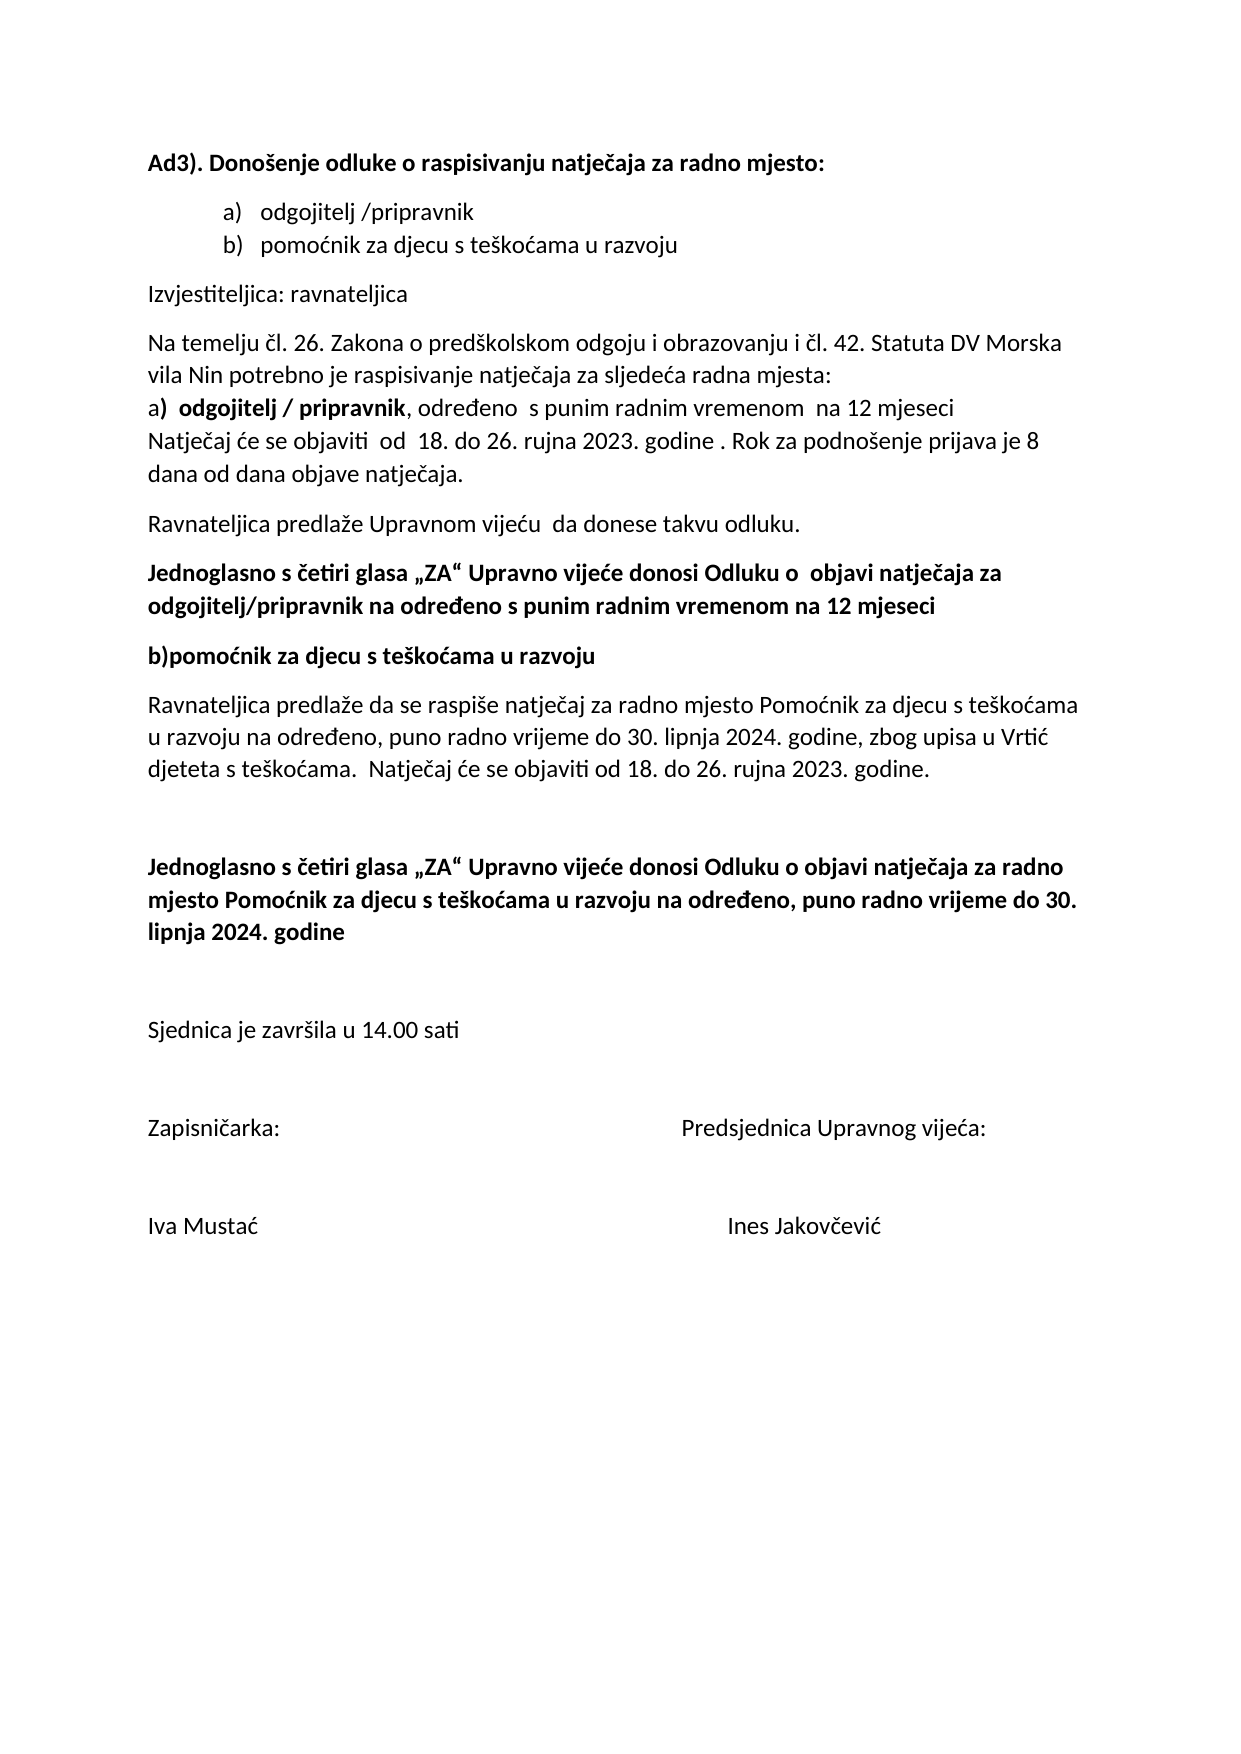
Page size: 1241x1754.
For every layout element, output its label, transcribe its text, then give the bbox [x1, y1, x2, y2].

list odgojitelj /pripravnik [223, 197, 1093, 227]
text Zapisničarka: Predsjednica Upravnog vijeća: [148, 1112, 1093, 1142]
text Na temelju čl. 26. Zakona o predškolskom odgoju i obrazovanju i čl. 42. Statuta DV Morska vila Nin potrebno je raspisivanje natječaja za sljedeća radna mjesta: a) odgojitelj / pripravnik, određeno s punim radnim vremenom na 12 mjeseci Natječaj će se objaviti od 18. do 26. rujna 2023. godine . Rok za podnošenje prijava je 8 dana od dana objave natječaja. [148, 327, 1093, 489]
text Ravnateljica predlaže da se raspiše natječaj za radno mjesto Pomoćnik za djecu s teškoćama u razvoju na određeno, puno radno vrijeme do 30. lipnja 2024. godine, zbog upisa u Vrtić djeteta s teškoćama. Natječaj će se objaviti od 18. do 26. rujna 2023. godine. [148, 689, 1093, 784]
list pomoćnik za djecu s teškoćama u razvoju [223, 229, 1093, 259]
text Ad3). Donošenje odluke o raspisivanju natječaja za radno mjesto: [148, 148, 1093, 178]
text b)pomoćnik za djecu s teškoćama u razvoju [148, 640, 1093, 671]
text Izvjestiteljica: ravnateljica [148, 278, 1093, 308]
text Sjednica je završila u 14.00 sati [148, 1014, 1093, 1044]
text Jednoglasno s četiri glasa „ZA“ Upravno vijeće donosi Odluku o objavi natječaja za radno mjesto Pomoćnik za djecu s teškoćama u razvoju na određeno, puno radno vrijeme do 30. lipnja 2024. godine [148, 852, 1093, 947]
text Iva Mustać Ines Jakovčević [148, 1210, 1093, 1240]
text Jednoglasno s četiri glasa „ZA“ Upravno vijeće donosi Odluku o objavi natječaja za odgojitelj/pripravnik na određeno s punim radnim vremenom na 12 mjeseci [148, 558, 1093, 621]
text Ravnateljica predlaže Upravnom vijeću da donese takvu odluku. [148, 508, 1093, 538]
